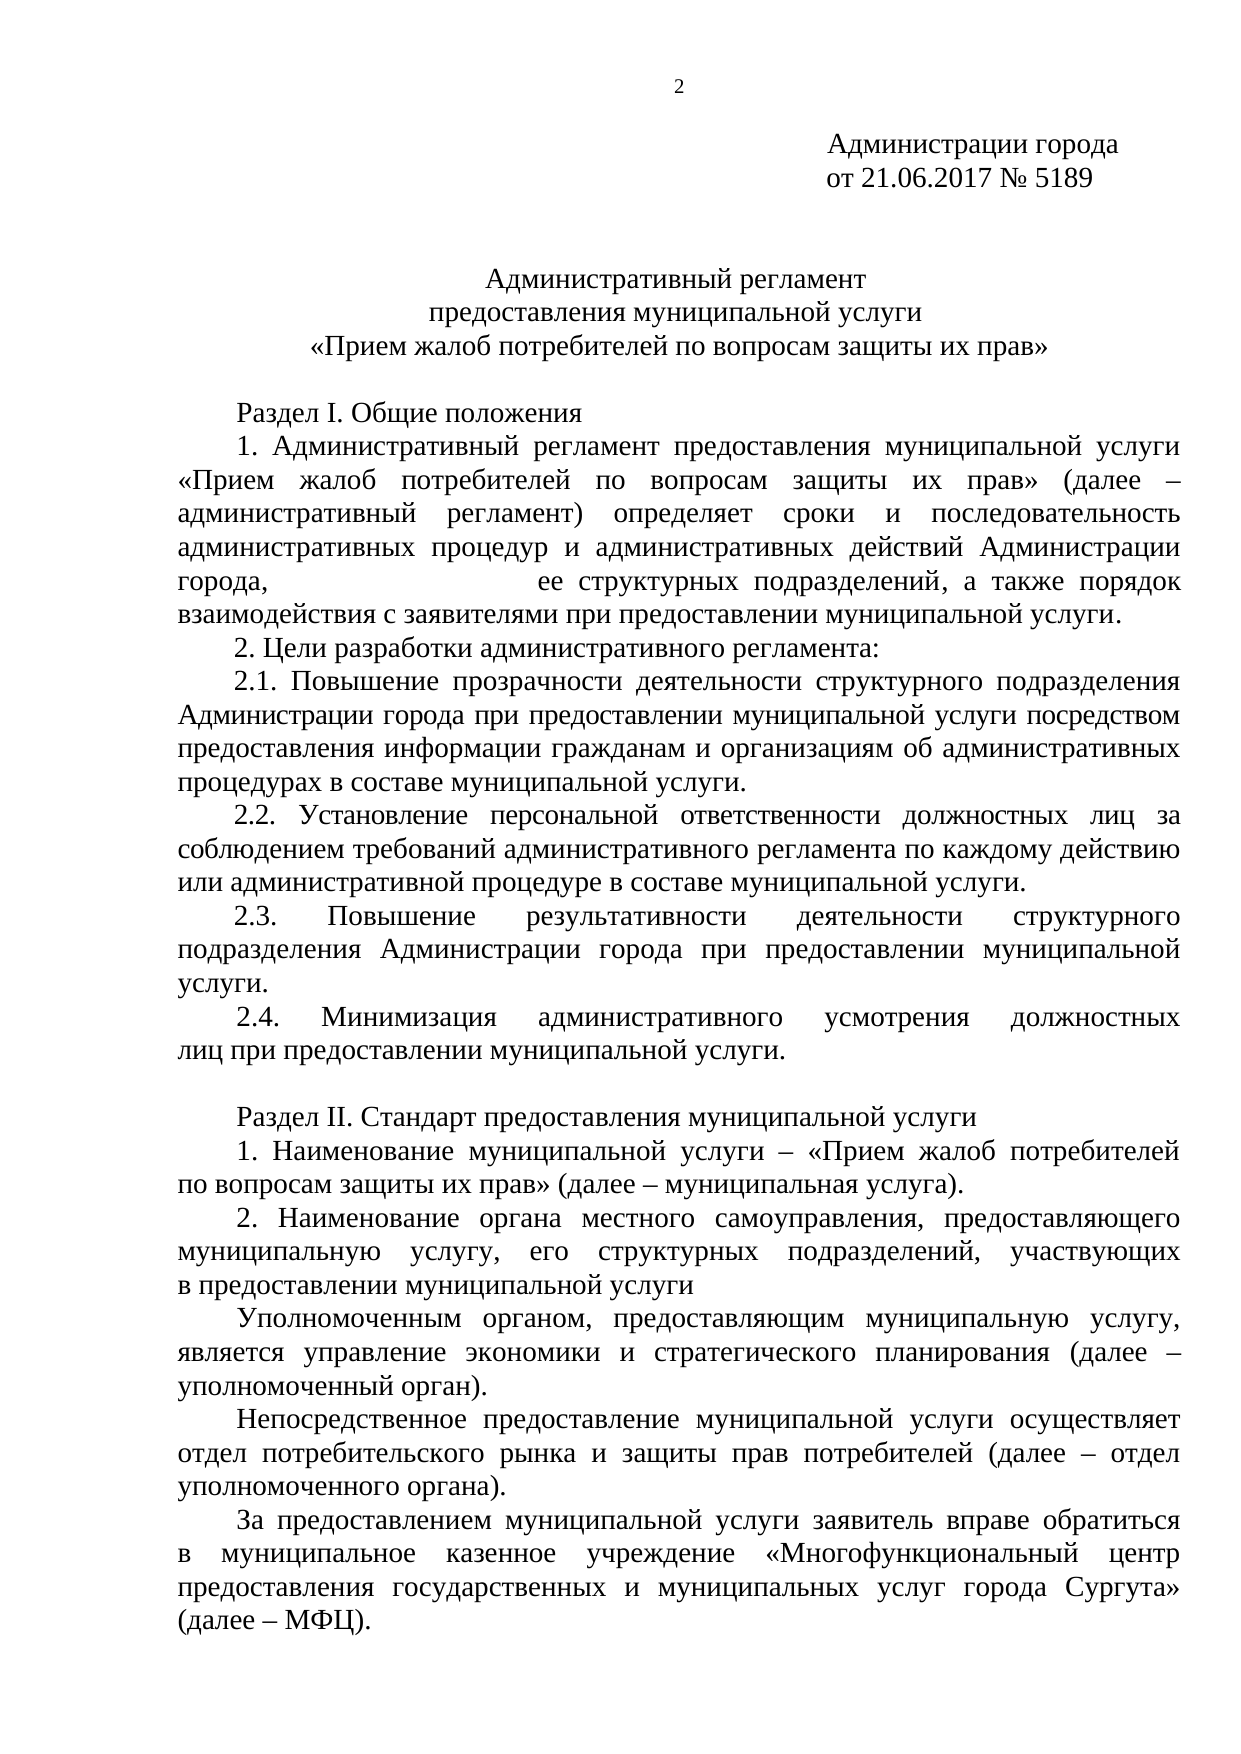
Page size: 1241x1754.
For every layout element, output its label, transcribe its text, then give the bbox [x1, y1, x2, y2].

text 2.1. Повышение прозрачности деятельности структурного подразделения Администрации города при предоставлении муниципальной услуги посредством предоставления информации гражданам и организациям об административных процедурах в составе муниципальной услуги. [177, 663, 1181, 797]
text 2.3. Повышение результативности деятельности структурного подразделения Администрации города при предоставлении муниципальной услуги. [177, 898, 1181, 999]
text 1. Административный регламент предоставления муниципальной услуги «Прием жалоб потребителей по вопросам защиты их прав» (далее – административный регламент) определяет сроки и последовательность административных процедур и административных действий Администрации города, ее структурных подразделений, а также порядок взаимодействия с заявителями при предоставлении муниципальной услуги. [177, 428, 1181, 630]
text За предоставлением муниципальной услуги заявитель вправе обратиться в муниципальное казенное учреждение «Многофункциональный центр предоставления государственных и муниципальных услуг города Сургута» (далее – МФЦ). [177, 1502, 1181, 1636]
subtitle от 21.06.2017 № 5189 [177, 160, 1181, 194]
text Непосредственное предоставление муниципальной услуги осуществляет отдел потребительского рынка и защиты прав потребителей (далее – отдел уполномоченного органа). [177, 1401, 1181, 1502]
subtitle Раздел II. Стандарт предоставления муниципальной услуги [177, 1099, 1181, 1133]
text 2.2. Установление персональной ответственности должностных лиц за соблюдением требований административного регламента по каждому действию или административной процедуре в составе муниципальной услуги. [177, 797, 1181, 898]
text 2. Наименование органа местного самоуправления, предоставляющего муниципальную услугу, его структурных подразделений, участвующих в предоставлении муниципальной услуги [177, 1200, 1181, 1301]
subtitle Раздел I. Общие положения [177, 395, 1181, 428]
text Уполномоченным органом, предоставляющим муниципальную услугу, является управление экономики и стратегического планирования (далее – уполномоченный орган). [177, 1301, 1181, 1401]
text Администрации города [827, 127, 1181, 160]
subtitle Административный регламент предоставления муниципальной услуги «Прием жалоб потребителей по вопросам защиты их прав» [177, 261, 1181, 361]
text 2.4. Минимизация административного усмотрения должностных лиц при предоставлении муниципальной услуги. [177, 999, 1181, 1066]
text 1. Наименование муниципальной услуги ‒ «Прием жалоб потребителей по вопросам защиты их прав» (далее – муниципальная услуга). [177, 1133, 1181, 1200]
text 2. Цели разработки административного регламента: [177, 630, 1181, 663]
